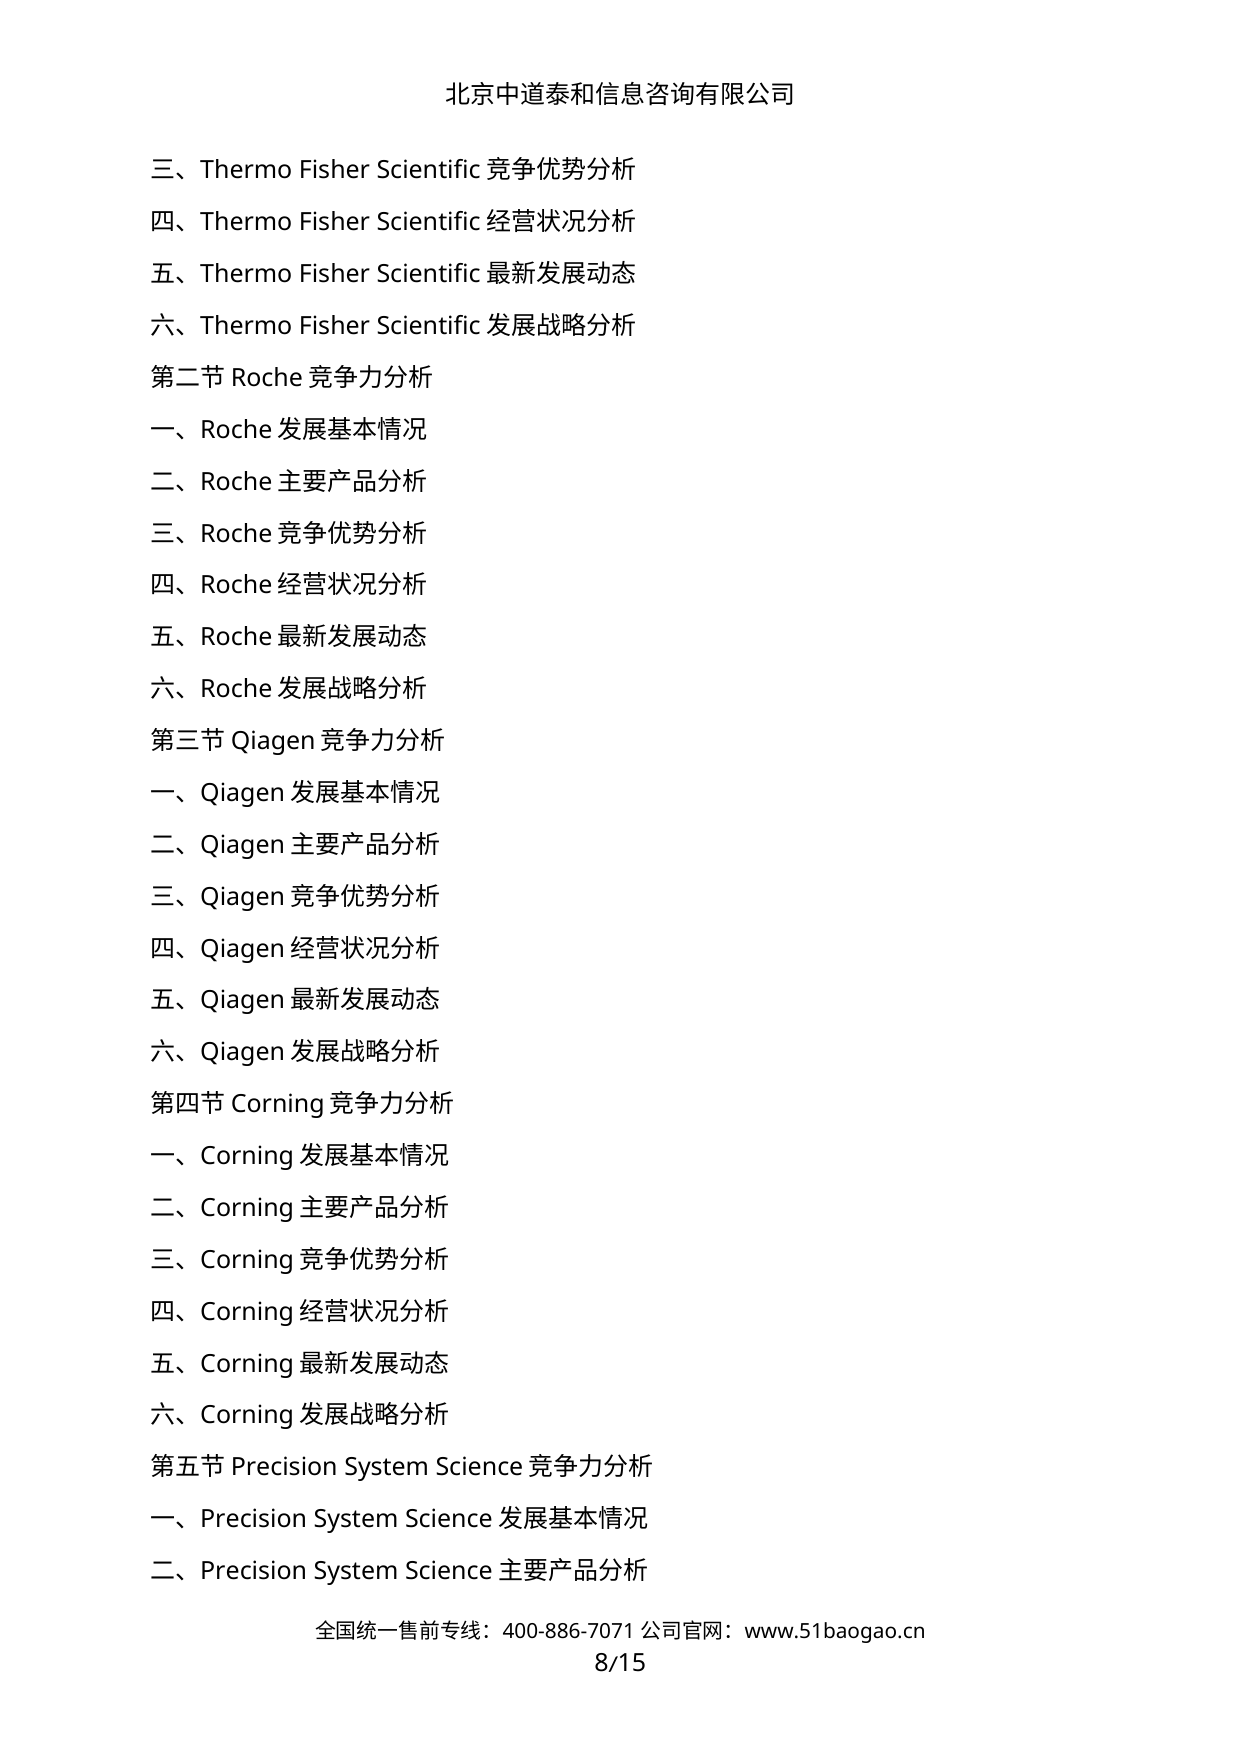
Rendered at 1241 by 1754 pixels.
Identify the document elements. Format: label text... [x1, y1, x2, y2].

text 第三节 Qiagen竞争力分析 [150, 721, 1090, 757]
text 三、Thermo Fisher Scientific竞争优势分析 [150, 150, 1090, 186]
text 第二节 Roche竞争力分析 [150, 357, 1090, 394]
text 四、Qiagen经营状况分析 [150, 928, 1090, 964]
text 二、Precision System Science主要产品分析 [150, 1551, 1090, 1587]
text 五、Qiagen最新发展动态 [150, 980, 1090, 1016]
text 三、Corning竞争优势分析 [150, 1239, 1090, 1276]
text 第四节 Corning竞争力分析 [150, 1084, 1090, 1120]
text 一、Roche发展基本情况 [150, 409, 1090, 446]
text 五、Roche最新发展动态 [150, 617, 1090, 653]
text 一、Corning发展基本情况 [150, 1136, 1090, 1172]
text 二、Corning主要产品分析 [150, 1187, 1090, 1224]
text 六、Thermo Fisher Scientific发展战略分析 [150, 306, 1090, 342]
text 二、Qiagen主要产品分析 [150, 824, 1090, 861]
text 四、Thermo Fisher Scientific经营状况分析 [150, 202, 1090, 238]
text 一、Qiagen发展基本情况 [150, 772, 1090, 809]
text 一、Precision System Science发展基本情况 [150, 1499, 1090, 1535]
text 二、Roche主要产品分析 [150, 461, 1090, 497]
text 六、Corning发展战略分析 [150, 1395, 1090, 1431]
text 四、Roche经营状况分析 [150, 565, 1090, 601]
text 第五节 Precision System Science竞争力分析 [150, 1447, 1090, 1483]
text 三、Qiagen竞争优势分析 [150, 876, 1090, 912]
text 三、Roche竞争优势分析 [150, 513, 1090, 549]
text 四、Corning经营状况分析 [150, 1291, 1090, 1327]
text 六、Roche发展战略分析 [150, 669, 1090, 705]
text 五、Corning最新发展动态 [150, 1343, 1090, 1379]
text 五、Thermo Fisher Scientific最新发展动态 [150, 254, 1090, 290]
text 六、Qiagen发展战略分析 [150, 1032, 1090, 1068]
